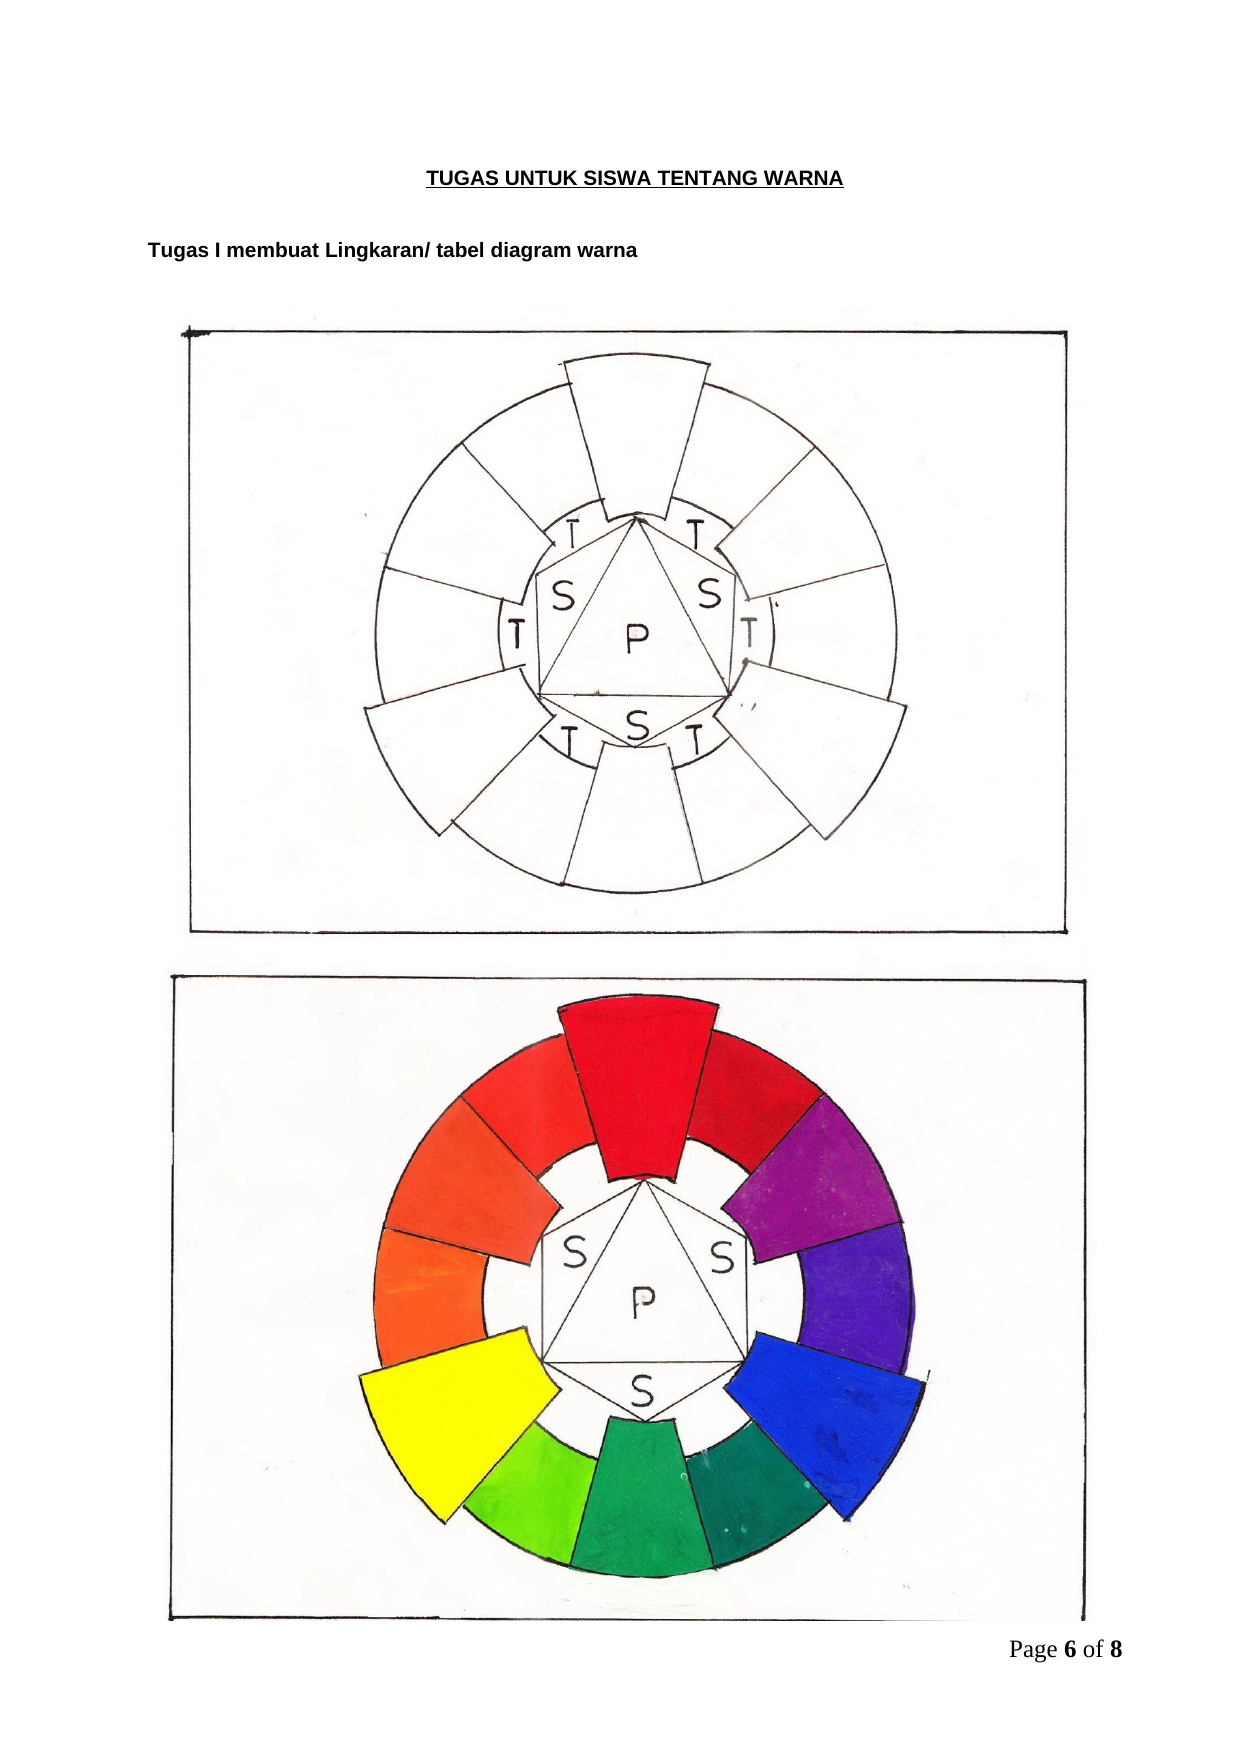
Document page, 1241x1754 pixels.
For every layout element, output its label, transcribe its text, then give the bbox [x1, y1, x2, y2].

text Tugas I membuat Lingkaran/ tabel diagram warna [148, 238, 1122, 262]
text TUGAS UNTUK SISWA TENTANG WARNA [148, 166, 1122, 190]
picture [163, 305, 1099, 1621]
